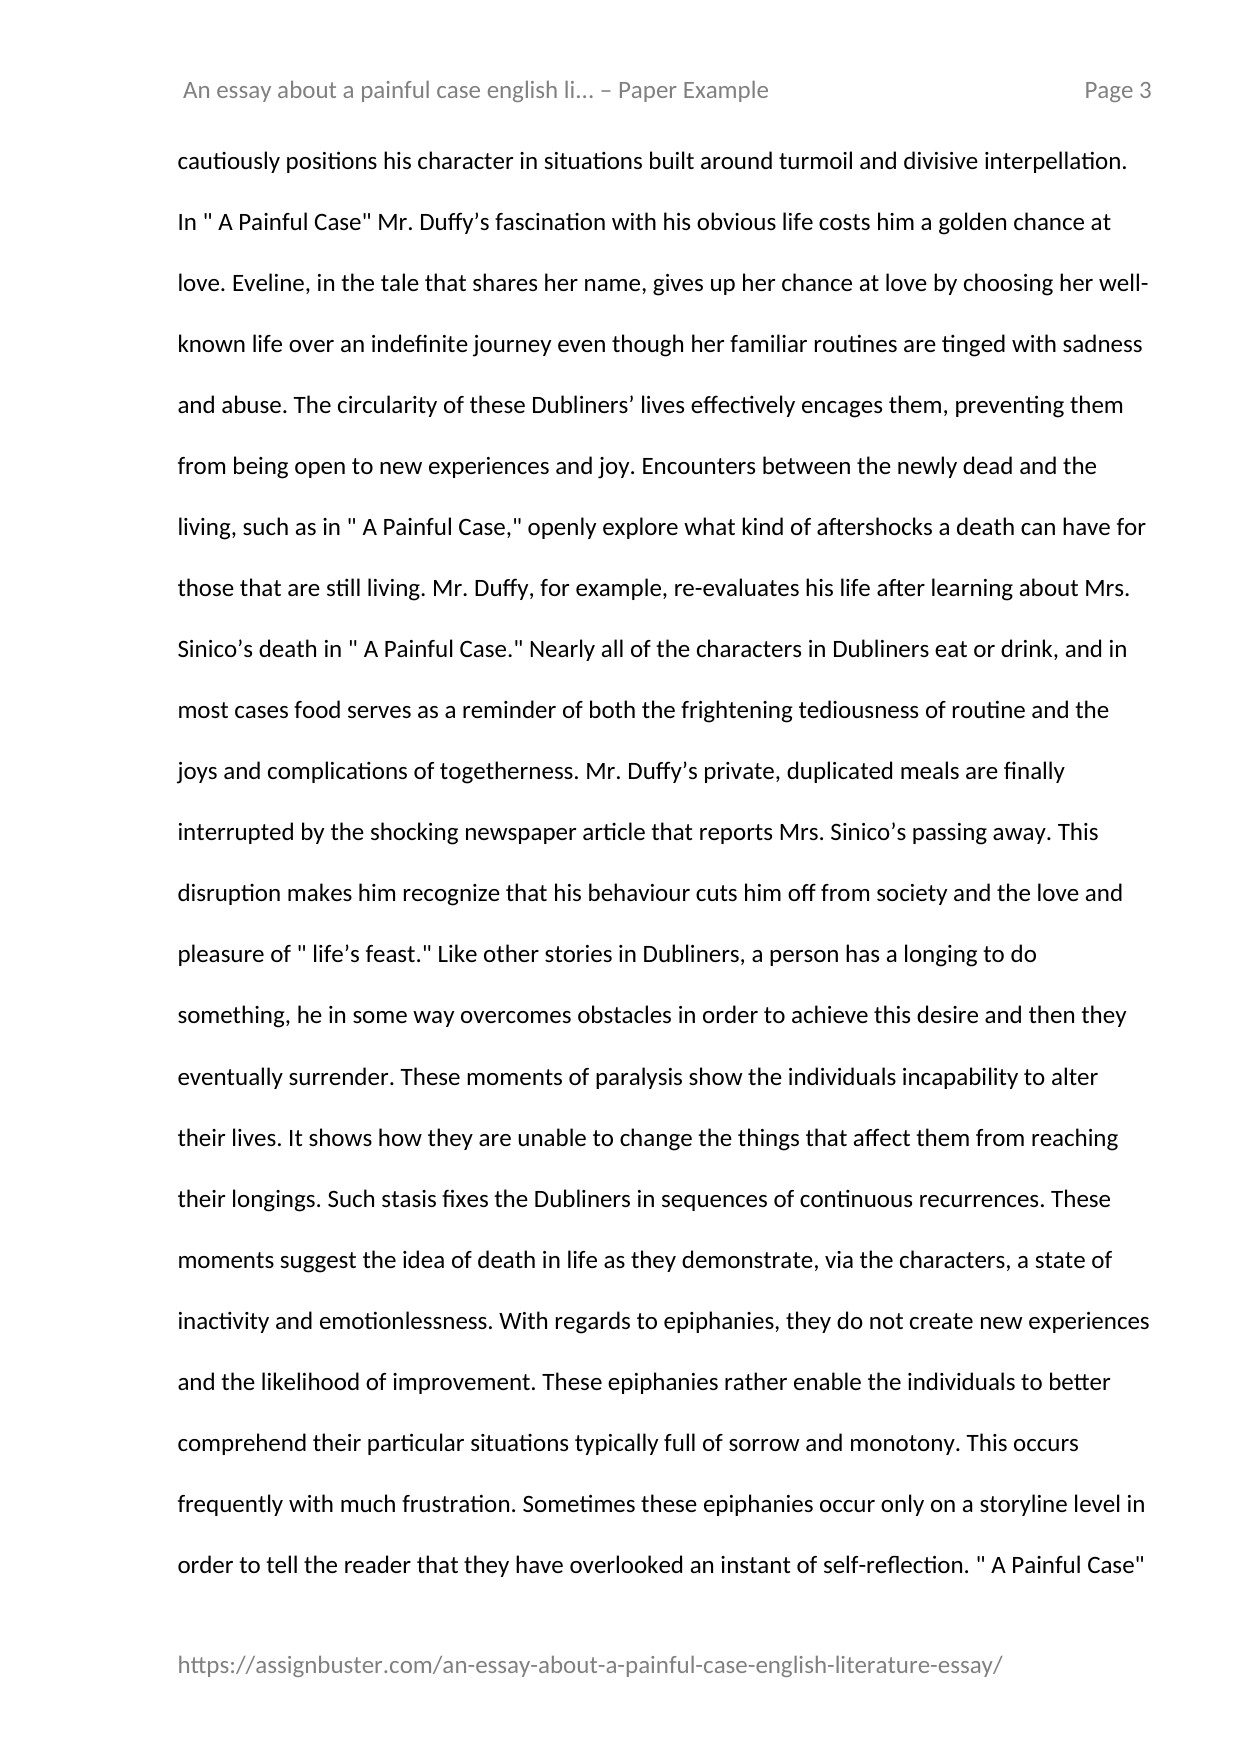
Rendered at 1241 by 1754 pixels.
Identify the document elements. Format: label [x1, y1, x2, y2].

text [177, 145, 1152, 1579]
